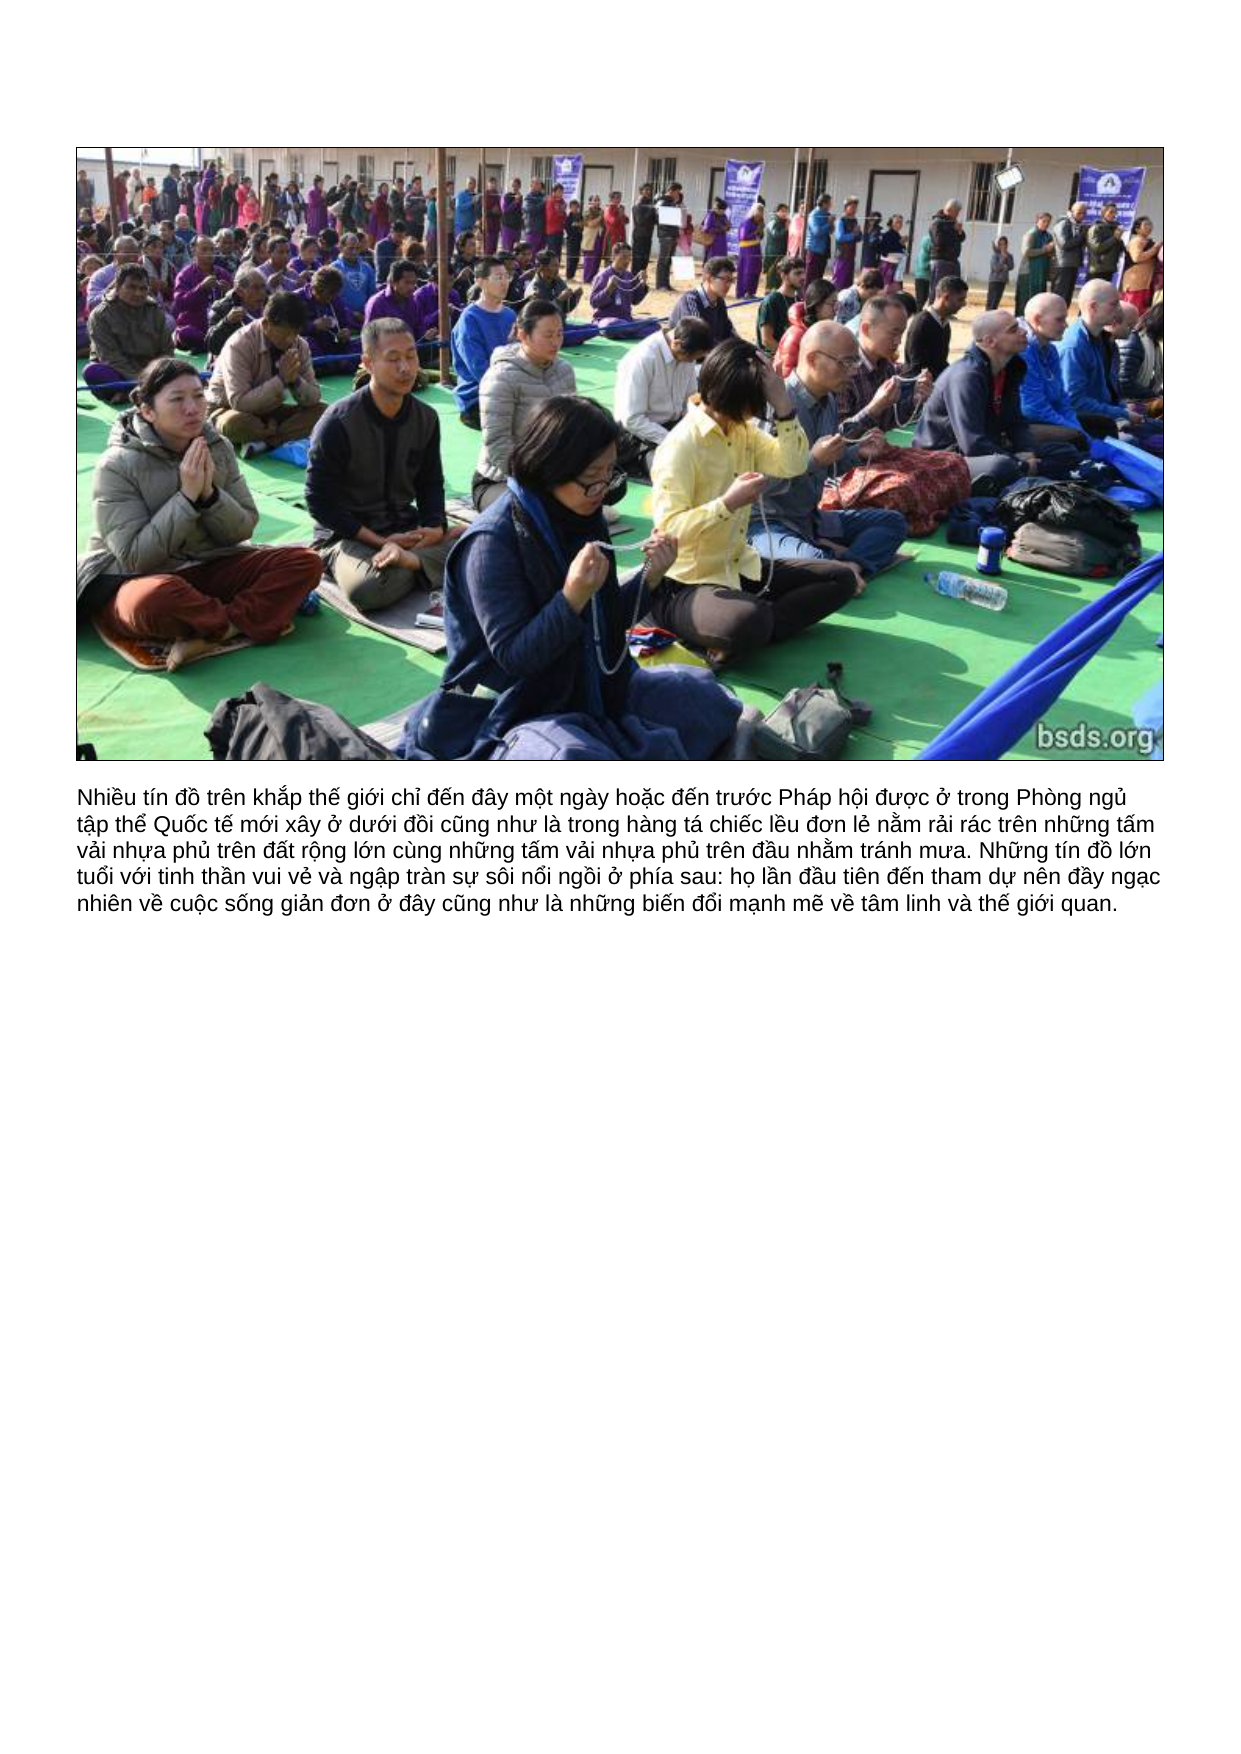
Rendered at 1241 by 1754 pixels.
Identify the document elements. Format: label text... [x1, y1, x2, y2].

picture [77, 148, 1163, 760]
text Nhiều tín đồ trên khắp thế giới chỉ đến đây một ngày hoặc đến trước Pháp hội được ở trong Phòng ngủ tập thể Quốc tế mới xây ở dưới đồi cũng như là trong hàng tá chiếc lều đơn lẻ nằm rải rác trên những tấm vải nhựa phủ trên đất rộng lớn cùng những tấm vải nhựa phủ trên đầu nhằm tránh mưa. Những tín đồ lớn tuổi với tinh thần vui vẻ và ngập tràn sự sôi nổi ngồi ở phía sau: họ lần đầu tiên đến tham dự nên đầy ngạc nhiên về cuộc sống giản đơn ở đây cũng như là những biến đổi mạnh mẽ về tâm linh và thế giới quan. [77, 784, 1164, 916]
